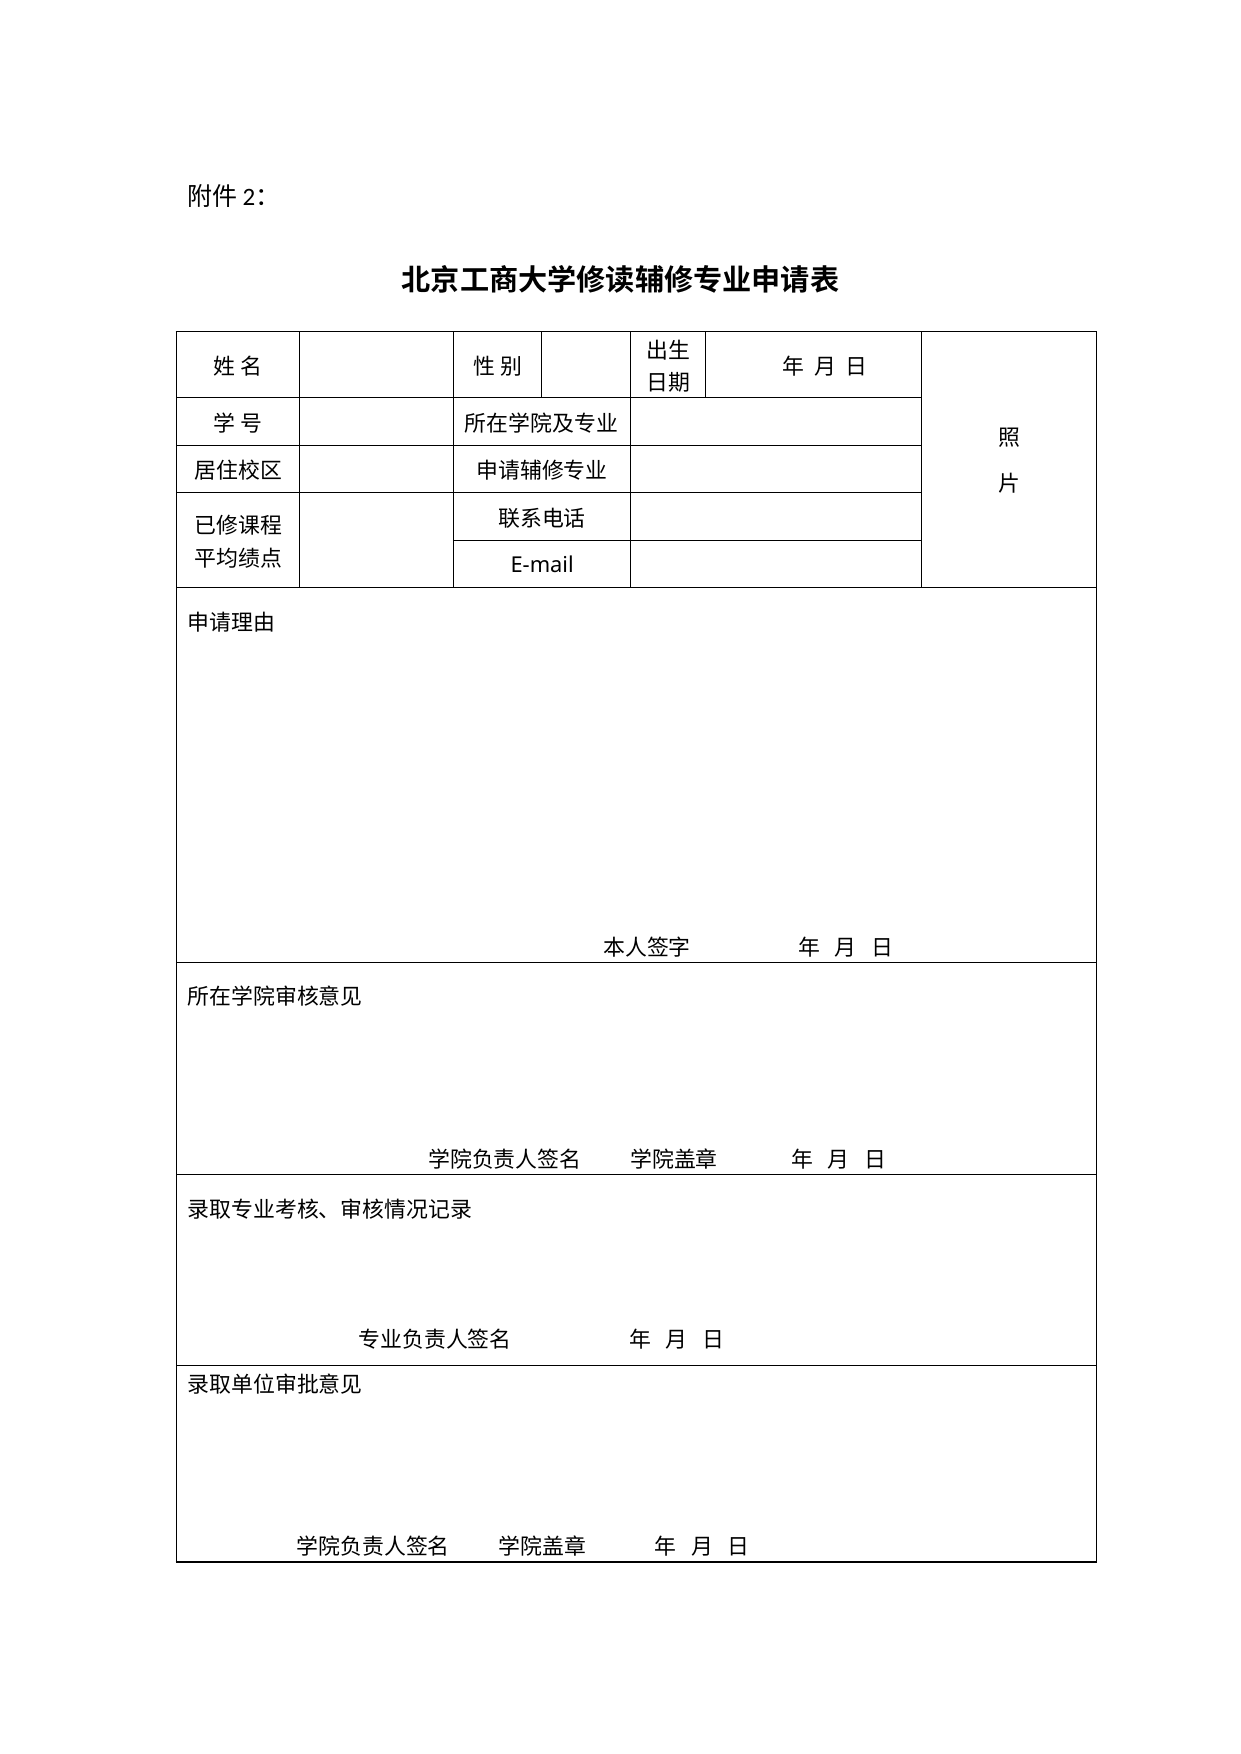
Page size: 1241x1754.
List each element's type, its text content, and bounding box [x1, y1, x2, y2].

table_cell [300, 493, 453, 587]
table_cell 录取专业考核、审核情况记录 专业负责人签名 年 月 日 [177, 1175, 1096, 1365]
table_cell 所在学院审核意见 学院负责人签名 学院盖章 年 月 日 [177, 963, 1096, 1174]
table_cell [631, 541, 921, 587]
table_header 出生日期 [631, 332, 705, 397]
table_cell 录取单位审批意见 学院负责人签名 学院盖章 年 月 日 [177, 1366, 1096, 1561]
table_header 照 片 [922, 332, 1096, 587]
table_cell 所在学院及专业 [454, 398, 630, 445]
table_cell [631, 446, 921, 492]
table_cell 居住校区 [177, 446, 299, 492]
table_cell 申请理由 本人签字 年 月 日 [177, 588, 1096, 962]
table_cell [631, 398, 921, 445]
table_cell [300, 398, 453, 445]
table_cell [631, 493, 921, 539]
table_cell 联系电话 [454, 493, 630, 539]
table_header 姓 名 [177, 332, 299, 397]
table_header [300, 332, 453, 397]
table_header 年 月 日 [706, 332, 921, 397]
text 附件2： [187, 162, 1053, 227]
table_cell 已修课程 平均绩点 [177, 493, 299, 587]
table_header [542, 332, 630, 397]
text 北京工商大学修读辅修专业申请表 [187, 245, 1053, 310]
table_header 性 别 [454, 332, 541, 397]
table_cell E-mail [454, 541, 630, 587]
table_cell 学 号 [177, 398, 299, 445]
table_cell 申请辅修专业 [454, 446, 630, 492]
table_cell [300, 446, 453, 492]
